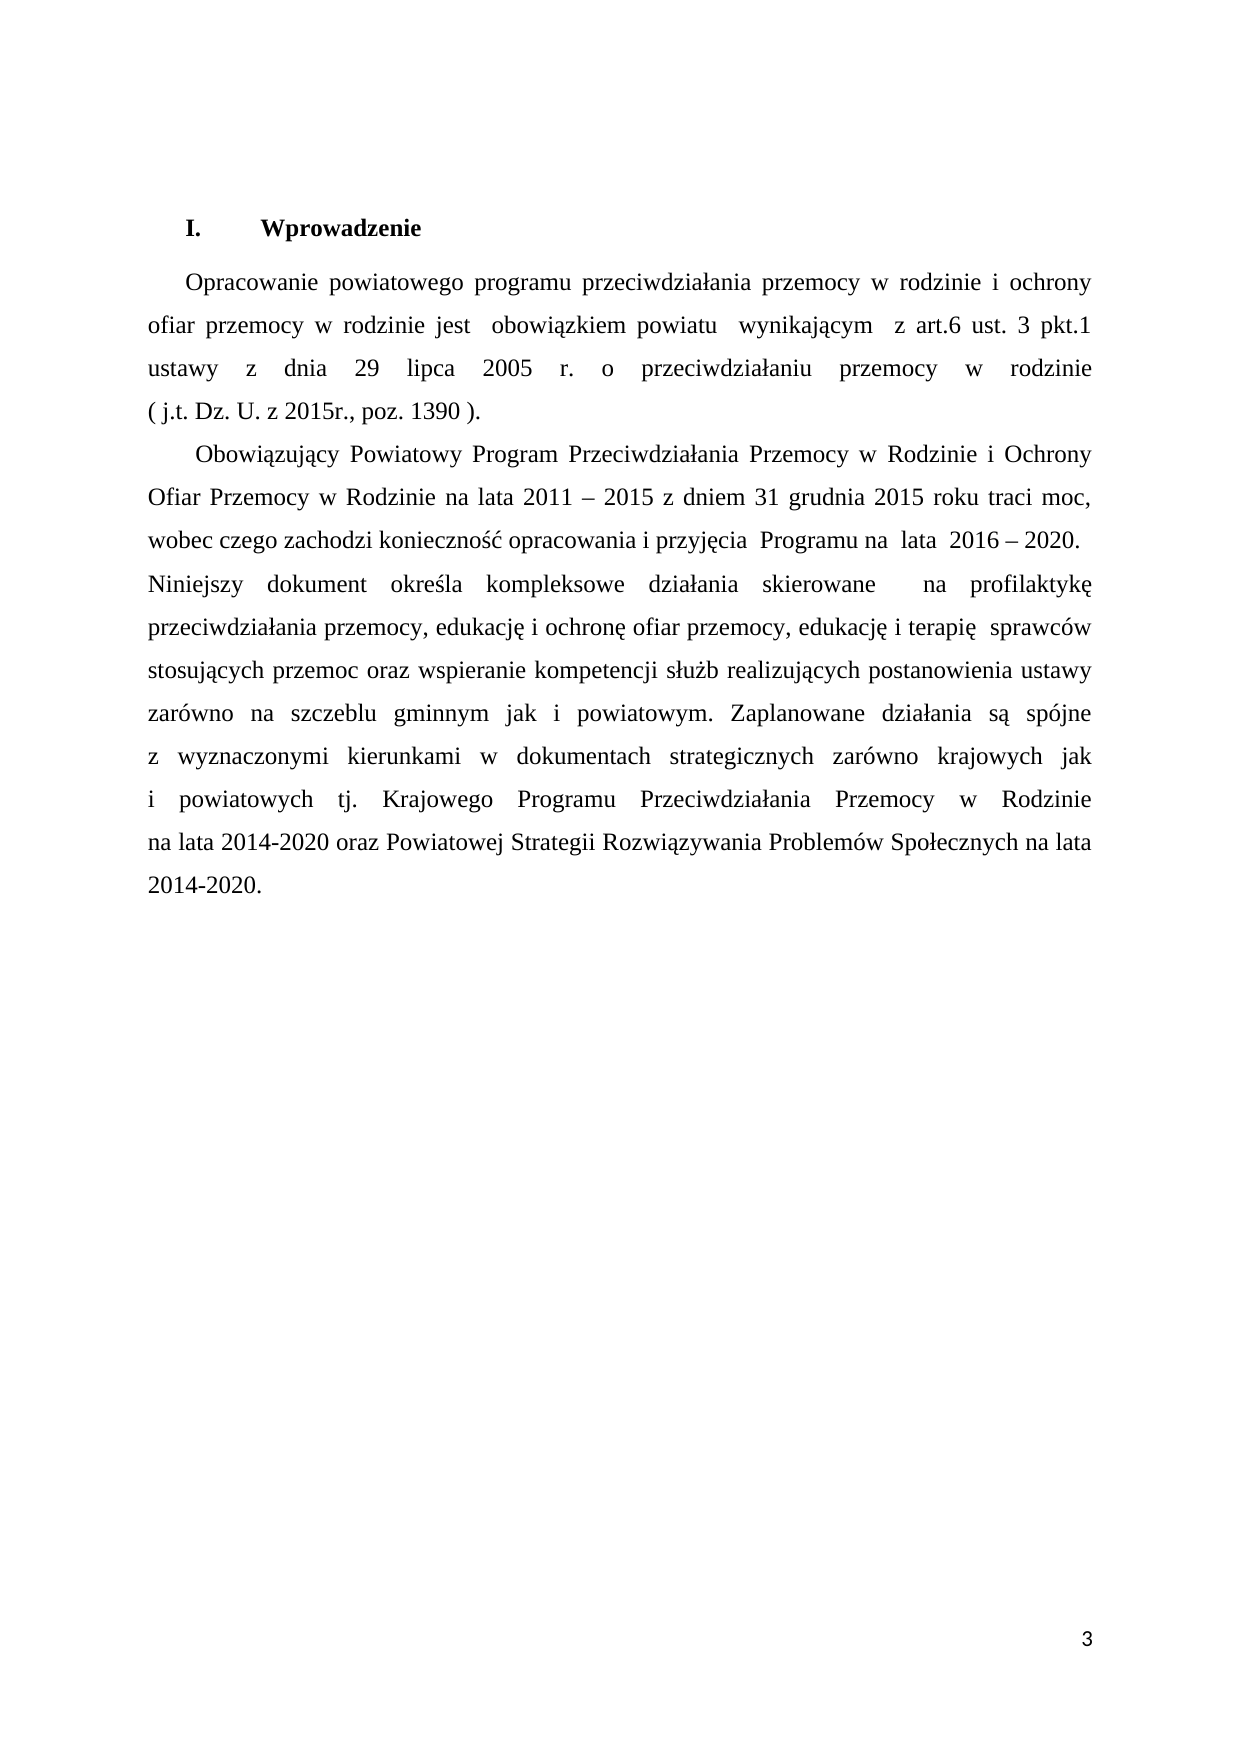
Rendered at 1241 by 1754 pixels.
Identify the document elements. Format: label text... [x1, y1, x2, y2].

text Opracowanie powiatowego programu przeciwdziałania przemocy w rodzinie i ochrony ofiar przemocy w rodzinie jest obowiązkiem powiatu wynikającym z art.6 ust. 3 pkt.1 ustawy z dnia 29 lipca 2005 r. o przeciwdziałaniu przemocy w rodzinie ( j.t. Dz. U. z 2015r., poz. 1390 ). [148, 267, 1093, 425]
text Niniejszy dokument określa kompleksowe działania skierowane na profilaktykę przeciwdziałania przemocy, edukację i ochronę ofiar przemocy, edukację i terapię sprawców stosujących przemoc oraz wspieranie kompetencji służb realizujących postanowienia ustawy zarówno na szczeblu gminnym jak i powiatowym. Zaplanowane działania są spójne z wyznaczonymi kierunkami w dokumentach strategicznych zarówno krajowych jak i powiatowych tj. Krajowego Programu Przeciwdziałania Przemocy w Rodzinie na lata 2014-2020 oraz Powiatowej Strategii Rozwiązywania Problemów Społecznych na lata 2014-2020. [148, 569, 1093, 899]
text Obowiązujący Powiatowy Program Przeciwdziałania Przemocy w Rodzinie i Ochrony Ofiar Przemocy w Rodzinie na lata 2011 – 2015 z dniem 31 grudnia 2015 roku traci moc, wobec czego zachodzi konieczność opracowania i przyjęcia Programu na lata 2016 – 2020. [148, 439, 1093, 554]
list Wprowadzenie [185, 213, 1093, 242]
